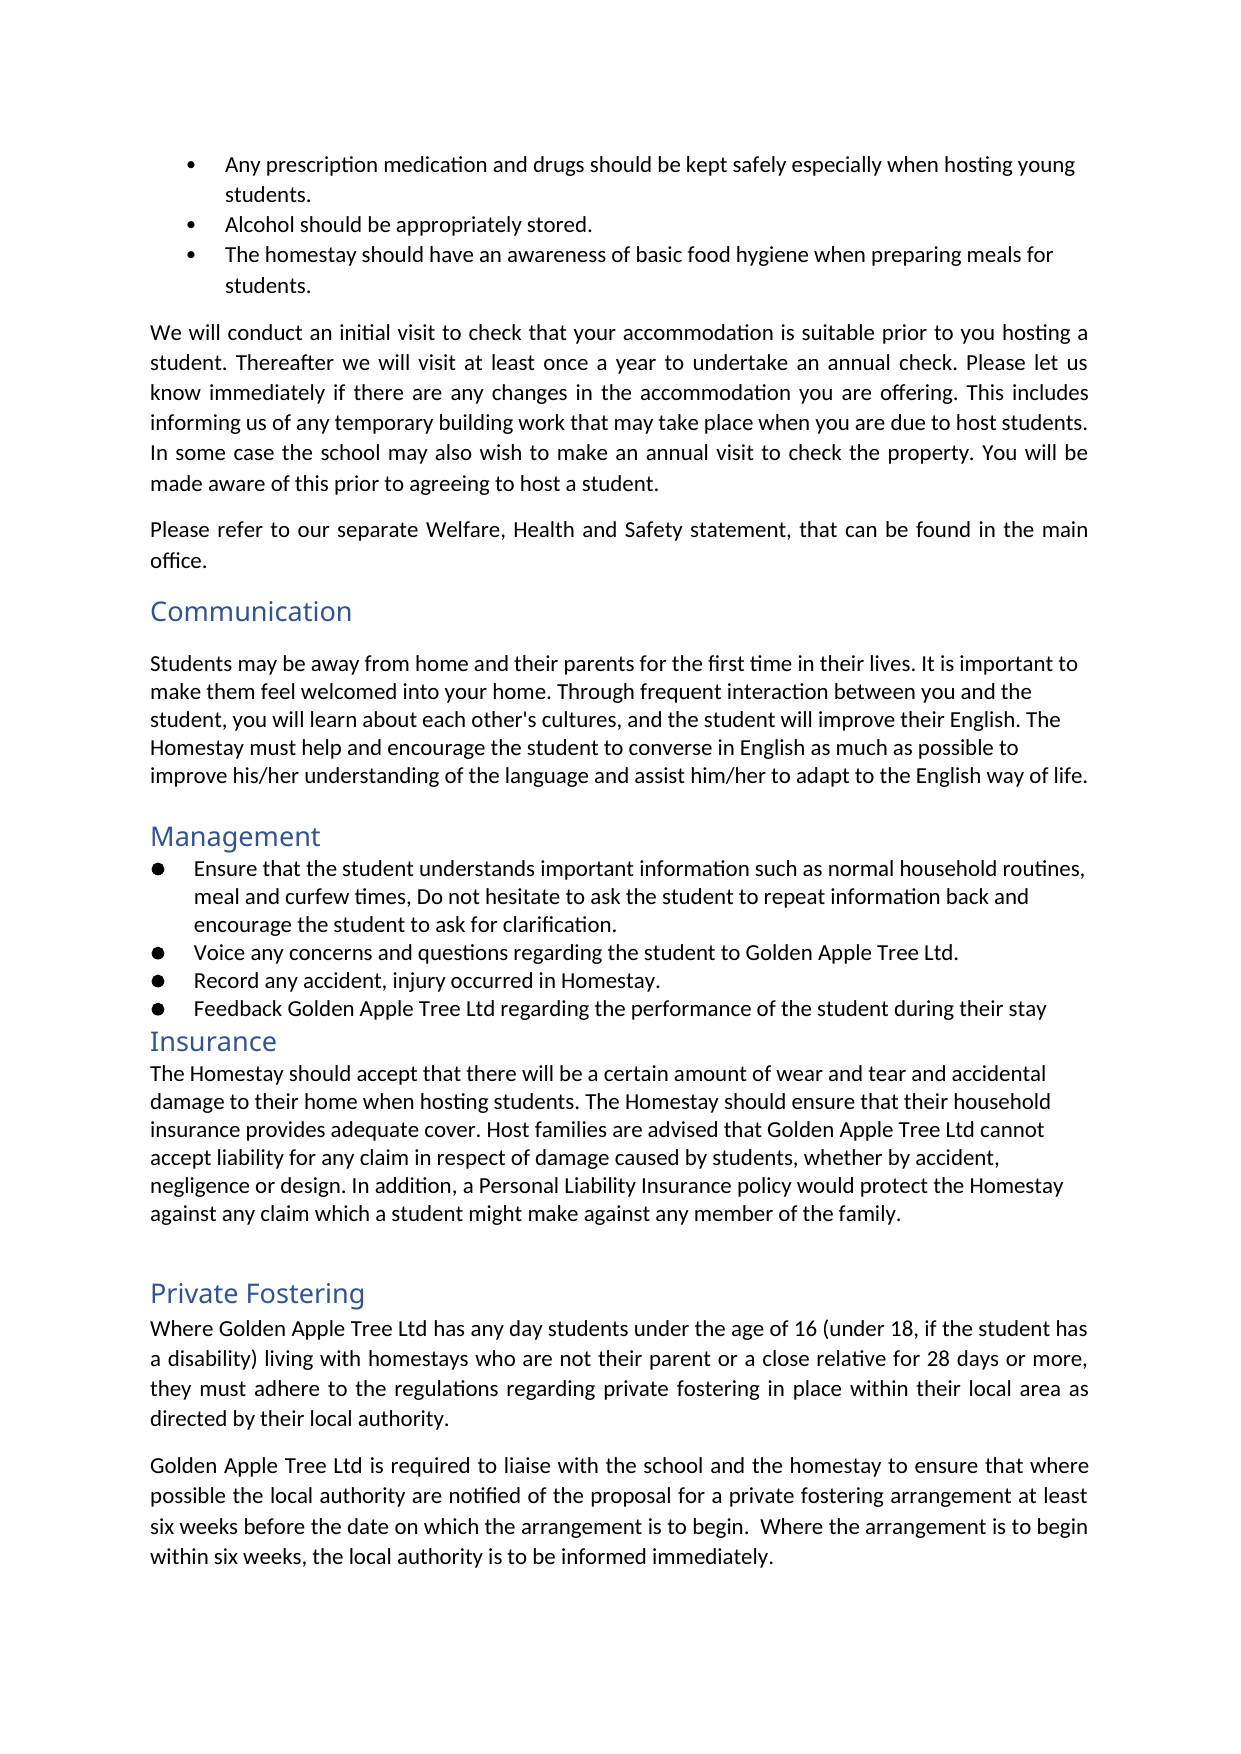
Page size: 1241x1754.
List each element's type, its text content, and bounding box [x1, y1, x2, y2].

text Communication [150, 593, 1090, 629]
subtitle Private Fostering [150, 1274, 1090, 1311]
text Students may be away from home and their parents for the first time in their lives. It is important to make them feel welcomed into your home. Through frequent interaction between you and the student, you will learn about each other's cultures, and the student will improve their English. The Homestay must help and encourage the student to converse in English as much as possible to improve his/her understanding of the language and assist him/her to adapt to the English way of life. [150, 649, 1090, 789]
list Any prescription medication and drugs should be kept safely especially when hosting young students. [187, 150, 1090, 208]
list Record any accident, injury occurred in Homestay. [150, 966, 1090, 994]
text The Homestay should accept that there will be a certain amount of wear and tear and accidental damage to their home when hosting students. The Homestay should ensure that their household insurance provides adequate cover. Host families are advised that Golden Apple Tree Ltd cannot accept liability for any claim in respect of damage caused by students, whether by accident, negligence or design. In addition, a Personal Liability Insurance policy would protect the Homestay against any claim which a student might make against any member of the family. [150, 1059, 1090, 1227]
list Alcohol should be appropriately stored. [187, 210, 1090, 238]
text Management [150, 817, 1090, 854]
list The homestay should have an awareness of basic food hygiene when preparing meals for students. [187, 241, 1090, 299]
text Insurance [150, 1022, 1090, 1059]
text We will conduct an initial visit to check that your accommodation is suitable prior to you hosting a student. Thereafter we will visit at least once a year to undertake an annual check. Please let us know immediately if there are any changes in the accommodation you are offering. This includes informing us of any temporary building work that may take place when you are due to host students. In some case the school may also wish to make an annual visit to check the property. You will be made aware of this prior to agreeing to host a student. [150, 318, 1090, 497]
list Feedback Golden Apple Tree Ltd regarding the performance of the student during their stay [150, 994, 1090, 1022]
text Please refer to our separate Welfare, Health and Safety statement, that can be found in the main office. [150, 516, 1090, 574]
text Golden Apple Tree Ltd is required to liaise with the school and the homestay to ensure that where possible the local authority are notified of the proposal for a private fostering arrangement at least six weeks before the date on which the arrangement is to begin. Where the arrangement is to begin within six weeks, the local authority is to be informed immediately. [150, 1451, 1090, 1570]
list Voice any concerns and questions regarding the student to Golden Apple Tree Ltd. [150, 938, 1090, 966]
list Ensure that the student understands important information such as normal household routines, meal and curfew times, Do not hesitate to ask the student to repeat information back and encourage the student to ask for clarification. [150, 854, 1090, 938]
text Where Golden Apple Tree Ltd has any day students under the age of 16 (under 18, if the student has a disability) living with homestays who are not their parent or a close relative for 28 days or more, they must adhere to the regulations regarding private fostering in place within their local area as directed by their local authority. [150, 1314, 1090, 1433]
